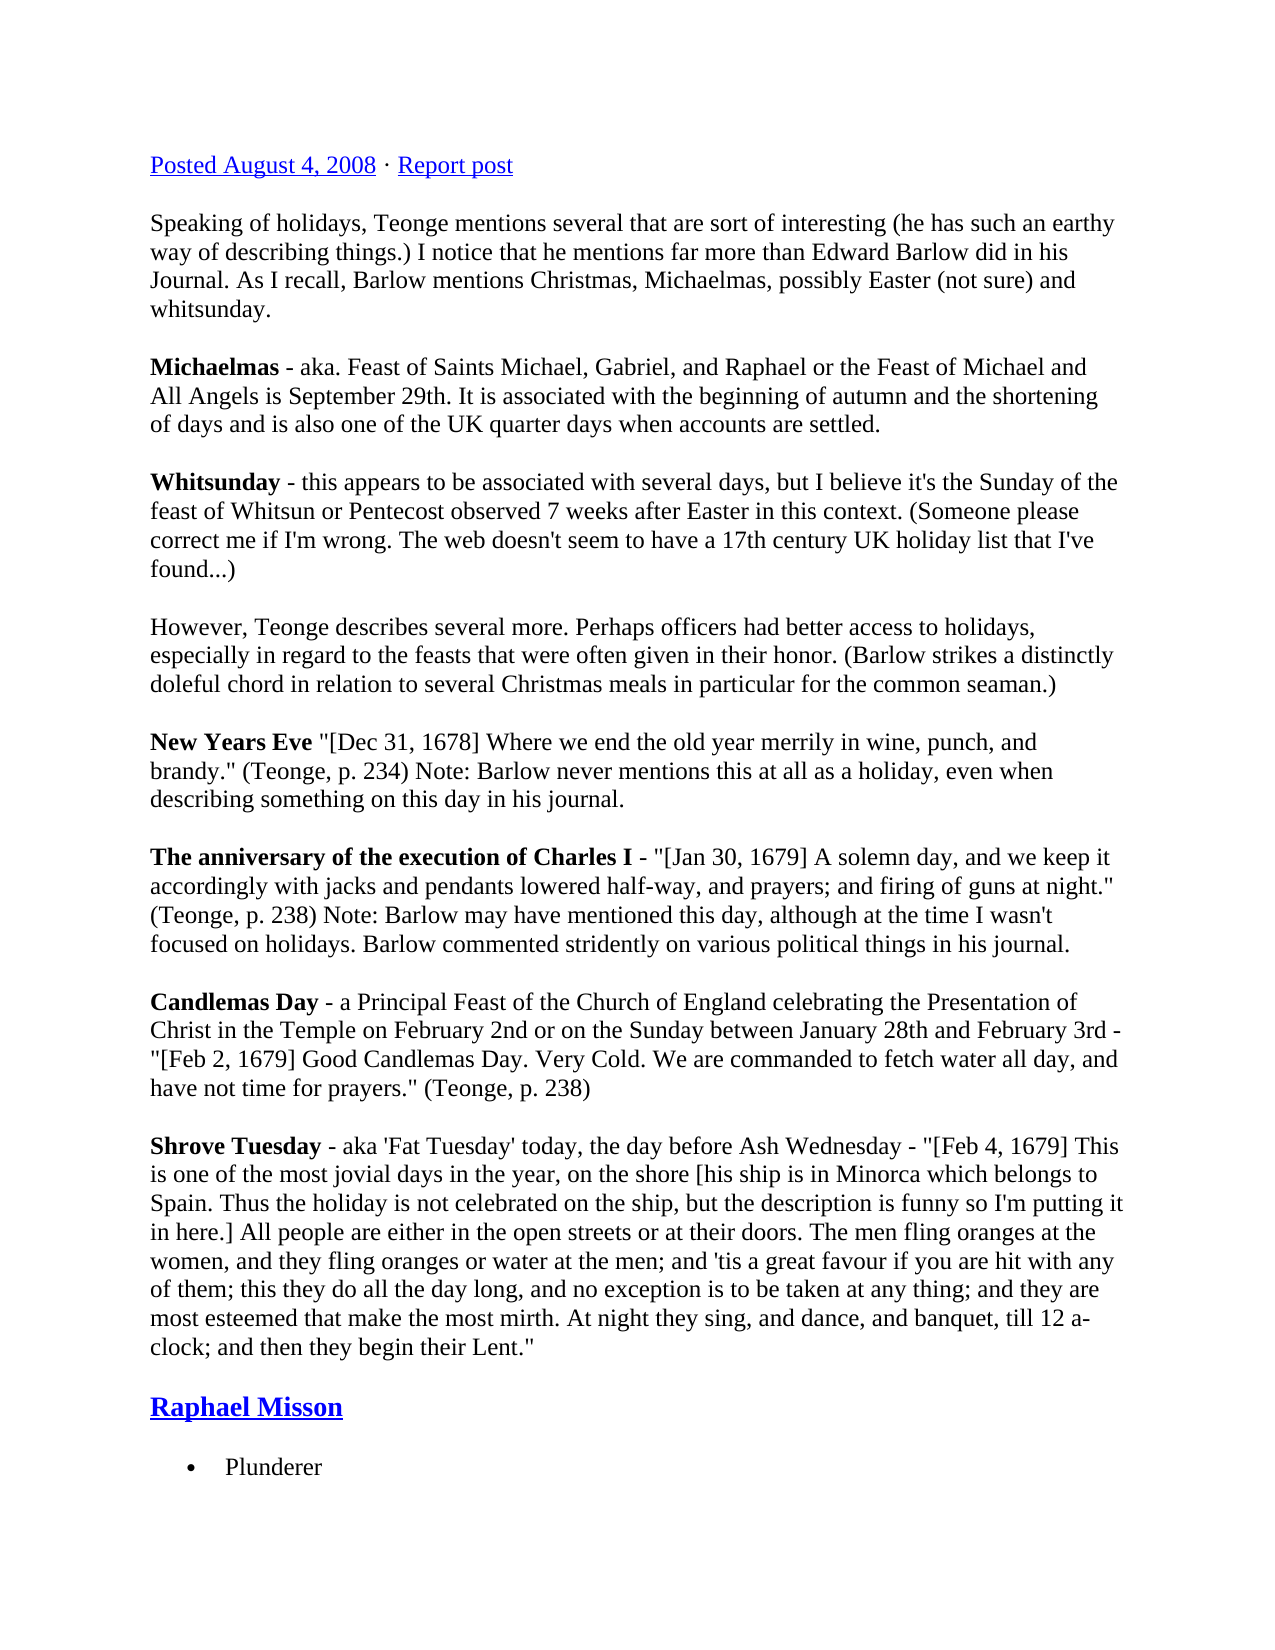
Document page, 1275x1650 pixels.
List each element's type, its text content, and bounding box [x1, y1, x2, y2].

text Raphael Misson [150, 1390, 1125, 1422]
text The anniversary of the execution of Charles I - "[Jan 30, 1679] A solemn day, and we keep it accordingly with jacks and pendants lowered half-way, and prayers; and firing of guns at night." (Teonge, p. 238) Note: Barlow may have mentioned this day, although at the time I wasn't focused on holidays. Barlow commented stridently on various political things in his journal. [150, 842, 1125, 957]
text Michaelmas - aka. Feast of Saints Michael, Gabriel, and Raphael or the Feast of Michael and All Angels is September 29th. It is associated with the beginning of autumn and the shortening of days and is also one of the UK quarter days when accounts are settled. [150, 352, 1125, 438]
text New Years Eve "[Dec 31, 1678] Where we end the old year merrily in wine, punch, and brandy." (Teonge, p. 234) Note: Barlow never mentions this at all as a holiday, even when describing something on this day in his journal. [150, 727, 1125, 813]
text However, Teonge describes several more. Perhaps officers had better access to holidays, especially in regard to the feasts that were often given in their honor. (Barlow strikes a distinctly doleful chord in relation to several Christmas meals in particular for the common seaman.) [150, 612, 1125, 698]
list Plunderer [187, 1452, 1125, 1480]
text Shrove Tuesday - aka 'Fat Tuesday' today, the day before Ash Wednesday - "[Feb 4, 1679] This is one of the most jovial days in the year, on the shore [his ship is in Minorca which belongs to Spain. Thus the holiday is not celebrated on the ship, but the description is funny so I'm putting it in here.] All people are either in the open streets or at their doors. The men fling oranges at the women, and they fling oranges or water at the men; and 'tis a great favour if you are hit with any of them; this they do all the day long, and no exception is to be taken at any thing; and they are most esteemed that make the most mirth. At night they sing, and dance, and banquet, till 12 a-clock; and then they begin their Lent." [150, 1131, 1125, 1361]
text Speaking of holidays, Teonge mentions several that are sort of interesting (he has such an earthy way of describing things.) I notice that he mentions far more than Edward Barlow did in his Journal. As I recall, Barlow mentions Christmas, Michaelmas, possibly Easter (not sure) and whitsunday. [150, 208, 1125, 323]
text Candlemas Day - a Principal Feast of the Church of England celebrating the Presentation of Christ in the Temple on February 2nd or on the Sunday between January 28th and February 3rd - "[Feb 2, 1679] Good Candlemas Day. Very Cold. We are commanded to fetch water all day, and have not time for prayers." (Teonge, p. 238) [150, 987, 1125, 1102]
text Posted August 4, 2008 · Report post [150, 150, 1125, 179]
text Whitsunday - this appears to be associated with several days, but I believe it's the Sunday of the feast of Whitsun or Pentecost observed 7 weeks after Easter in this context. (Someone please correct me if I'm wrong. The web doesn't seem to have a 17th century UK holiday list that I've found...) [150, 467, 1125, 582]
